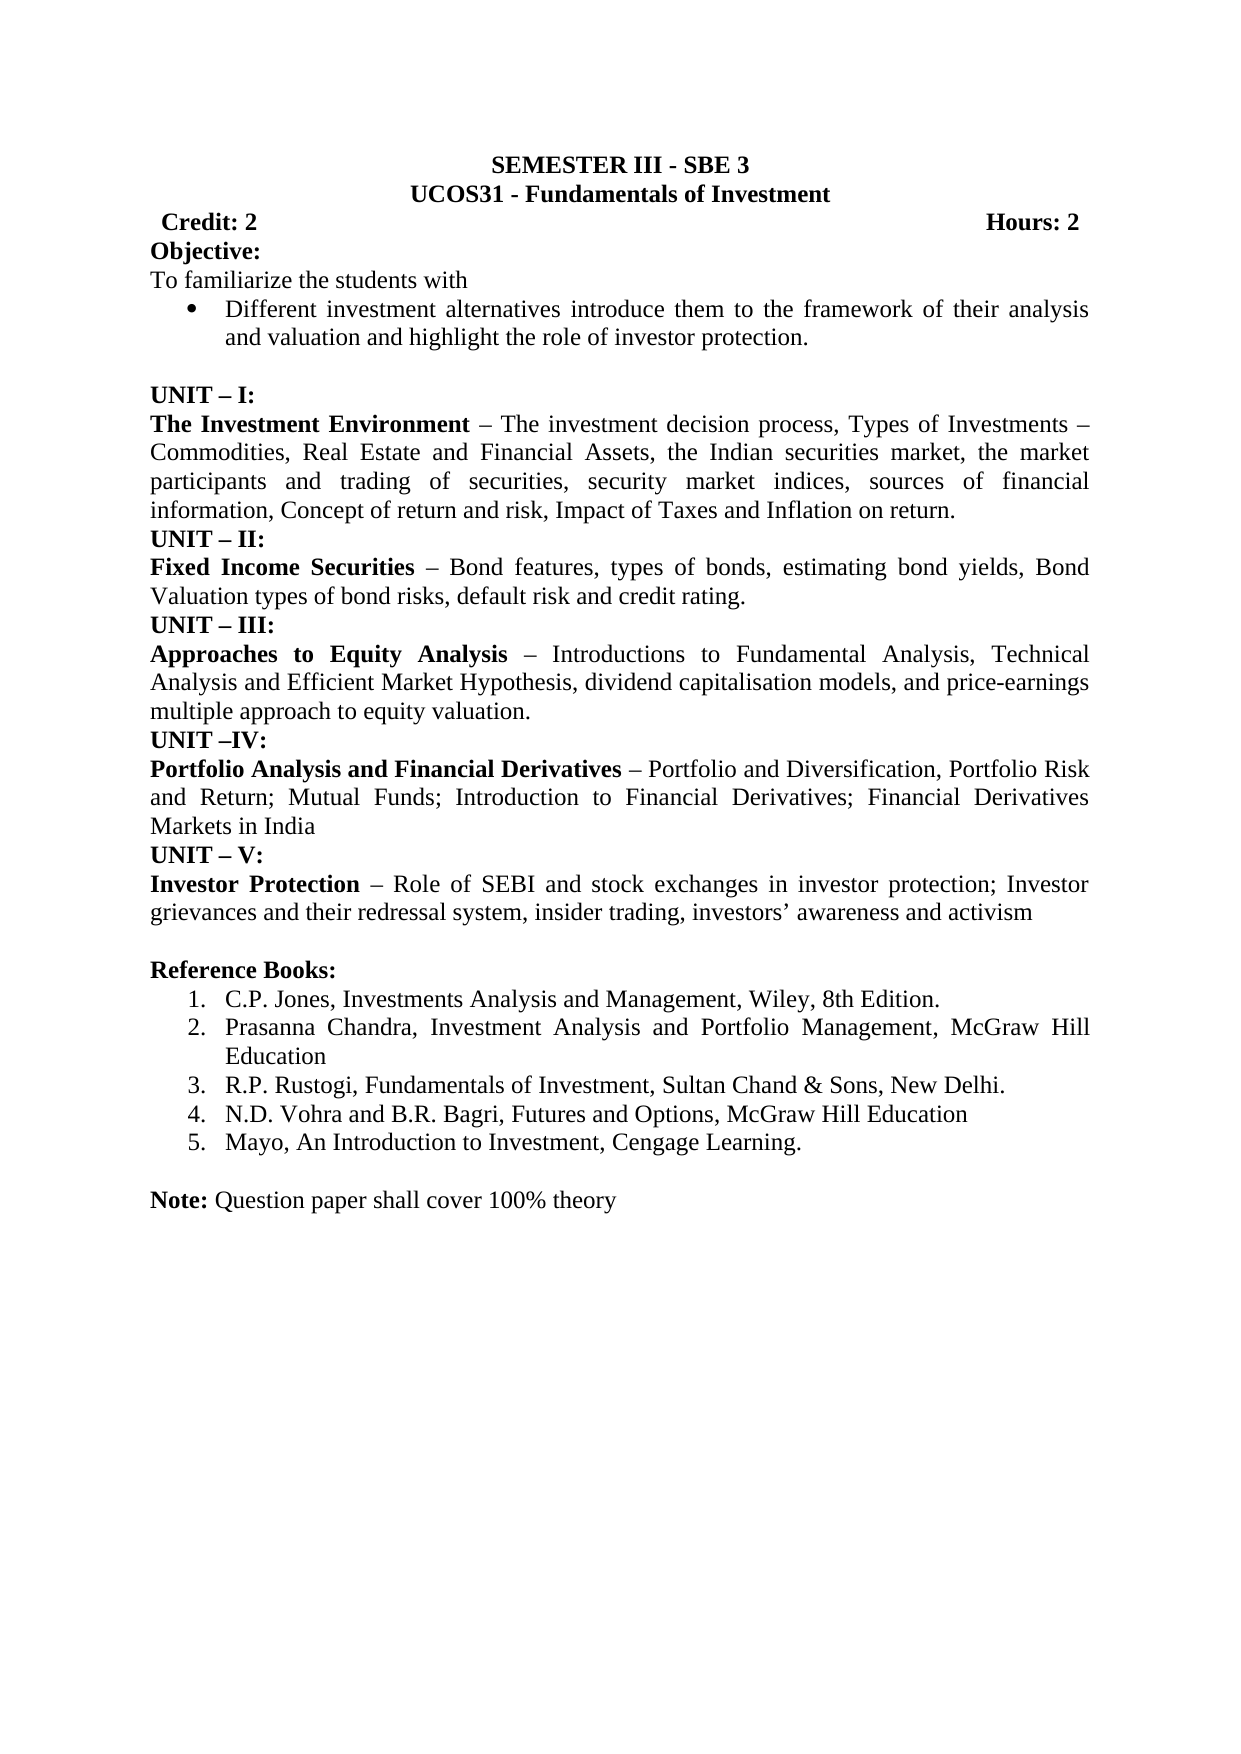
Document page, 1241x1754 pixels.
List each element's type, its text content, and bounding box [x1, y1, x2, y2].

text Portfolio Analysis and Financial Derivatives – Portfolio and Diversification, Portfolio Risk and Return; Mutual Funds; Introduction to Financial Derivatives; Financial Derivatives Markets in India [150, 754, 1090, 840]
text UCOS31 - Fundamentals of Investment [150, 179, 1090, 207]
list Mayo, An Introduction to Investment, Cengage Learning. [187, 1127, 1090, 1156]
text Investor Protection – Role of SEBI and stock exchanges in investor protection; Investor grievances and their redressal system, insider trading, investors’ awareness and activism [150, 869, 1090, 926]
text Reference Books: [150, 955, 1090, 984]
text To familiarize the students with [150, 265, 1090, 294]
text Fixed Income Securities – Bond features, types of bonds, estimating bond yields, Bond Valuation types of bond risks, default risk and credit rating. [150, 552, 1090, 610]
text Note: Question paper shall cover 100% theory [150, 1185, 1090, 1214]
text UNIT – I: [150, 380, 1090, 409]
list C.P. Jones, Investments Analysis and Management, Wiley, 8th Edition. [187, 984, 1090, 1012]
list R.P. Rustogi, Fundamentals of Investment, Sultan Chand & Sons, New Delhi. [187, 1070, 1090, 1099]
list Different investment alternatives introduce them to the framework of their analysis and valuation and highlight the role of investor protection. [187, 294, 1090, 351]
list N.D. Vohra and B.R. Bagri, Futures and Options, McGraw Hill Education [187, 1099, 1090, 1127]
text Approaches to Equity Analysis – Introductions to Fundamental Analysis, Technical Analysis and Efficient Market Hypothesis, dividend capitalisation models, and price-earnings multiple approach to equity valuation. [150, 639, 1090, 725]
text UNIT – II: [150, 524, 1090, 552]
list Prasanna Chandra, Investment Analysis and Portfolio Management, McGraw Hill Education [187, 1012, 1090, 1070]
text Objective: [150, 236, 1090, 265]
text SEMESTER III - SBE 3 [150, 150, 1090, 179]
text UNIT – III: [150, 610, 1090, 639]
text The Investment Environment – The investment decision process, Types of Investments – Commodities, Real Estate and Financial Assets, the Indian securities market, the market participants and trading of securities, security market indices, sources of financial information, Concept of return and risk, Impact of Taxes and Inflation on return. [150, 409, 1090, 524]
text Credit: 2 Hours: 2 [150, 207, 1090, 236]
text UNIT –IV: [150, 725, 1090, 754]
text UNIT – V: [150, 840, 1090, 869]
